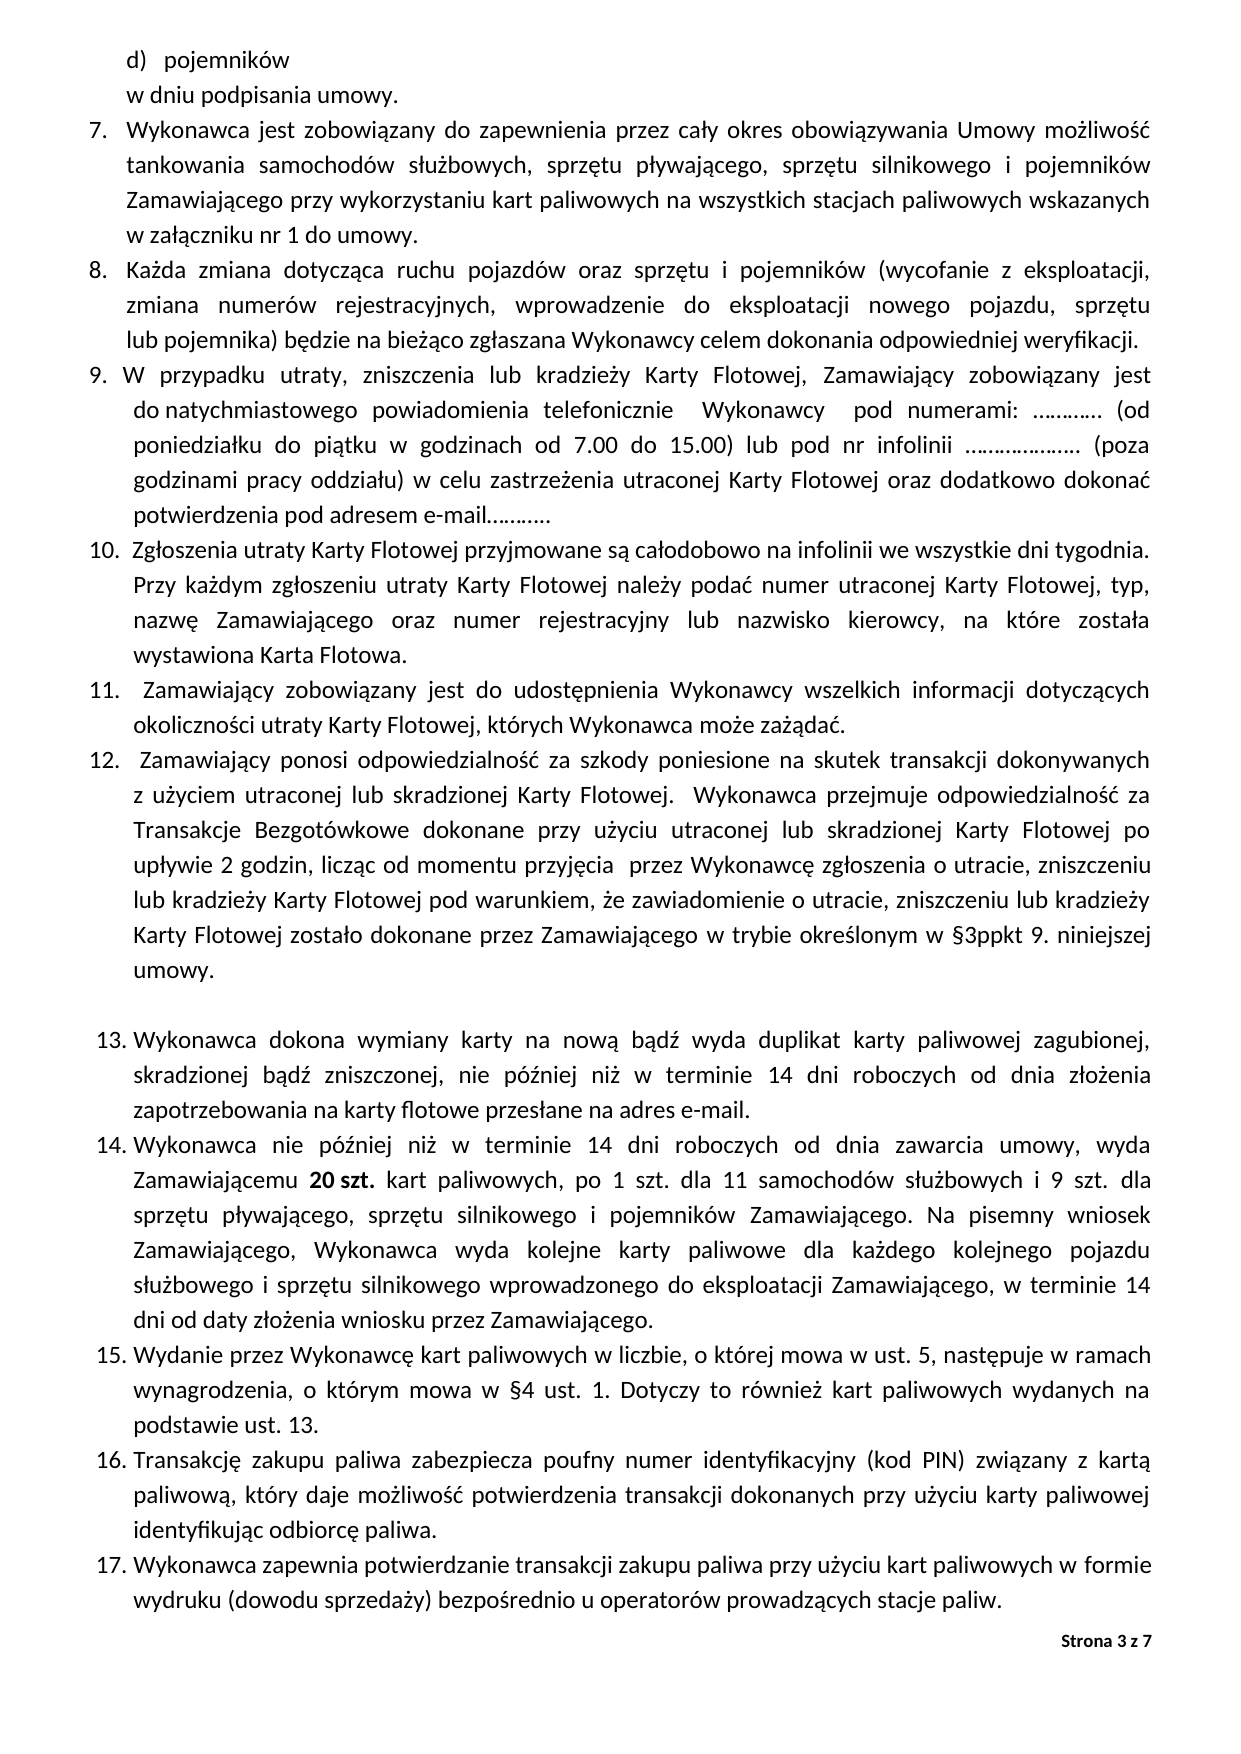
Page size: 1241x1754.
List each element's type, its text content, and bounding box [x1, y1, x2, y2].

text 12. Zamawiający ponosi odpowiedzialność za szkody poniesione na skutek transakcji dokonywanych z użyciem utraconej lub skradzionej Karty Flotowej. Wykonawca przejmuje odpowiedzialność za Transakcje Bezgotówkowe dokonane przy użyciu utraconej lub skradzionej Karty Flotowej po upływie 2 godzin, licząc od momentu przyjęcia przez Wykonawcę zgłoszenia o utracie, zniszczeniu lub kradzieży Karty Flotowej pod warunkiem, że zawiadomienie o utracie, zniszczeniu lub kradzieży Karty Flotowej zostało dokonane przez Zamawiającego w trybie określonym w §3ppkt 9. niniejszej umowy. [89, 744, 1152, 985]
list pojemników [126, 44, 1152, 75]
text 11. Zamawiający zobowiązany jest do udostępnienia Wykonawcy wszelkich informacji dotyczących okoliczności utraty Karty Flotowej, których Wykonawca może zażądać. [89, 674, 1152, 740]
list Transakcję zakupu paliwa zabezpiecza poufny numer identyfikacyjny (kod PIN) związany z kartą paliwową, który daje możliwość potwierdzenia transakcji dokonanych przy użyciu karty paliwowej identyfikując odbiorcę paliwa. [96, 1444, 1152, 1545]
text w dniu podpisania umowy. [126, 79, 1152, 110]
list Wykonawca dokona wymiany karty na nową bądź wyda duplikat karty paliwowej zagubionej, skradzionej bądź zniszczonej, nie później niż w terminie 14 dni roboczych od dnia złożenia zapotrzebowania na karty flotowe przesłane na adres e-mail. [96, 1024, 1152, 1125]
text 10. Zgłoszenia utraty Karty Flotowej przyjmowane są całodobowo na infolinii we wszystkie dni tygodnia. Przy każdym zgłoszeniu utraty Karty Flotowej należy podać numer utraconej Karty Flotowej, typ, nazwę Zamawiającego oraz numer rejestracyjny lub nazwisko kierowcy, na które została wystawiona Karta Flotowa. [89, 534, 1152, 670]
list Wykonawca jest zobowiązany do zapewnienia przez cały okres obowiązywania Umowy możliwość tankowania samochodów służbowych, sprzętu pływającego, sprzętu silnikowego i pojemników Zamawiającego przy wykorzystaniu kart paliwowych na wszystkich stacjach paliwowych wskazanych w załączniku nr 1 do umowy. [89, 114, 1152, 250]
text 9. W przypadku utraty, zniszczenia lub kradzieży Karty Flotowej, Zamawiający zobowiązany jest do natychmiastowego powiadomienia telefonicznie Wykonawcy pod numerami: ………… (od poniedziałku do piątku w godzinach od 7.00 do 15.00) lub pod nr infolinii ……………….. (poza godzinami pracy oddziału) w celu zastrzeżenia utraconej Karty Flotowej oraz dodatkowo dokonać potwierdzenia pod adresem e-mail……….. [89, 359, 1152, 530]
list Każda zmiana dotycząca ruchu pojazdów oraz sprzętu i pojemników (wycofanie z eksploatacji, zmiana numerów rejestracyjnych, wprowadzenie do eksploatacji nowego pojazdu, sprzętu lub pojemnika) będzie na bieżąco zgłaszana Wykonawcy celem dokonania odpowiedniej weryfikacji. [89, 254, 1152, 355]
list Wykonawca nie później niż w terminie 14 dni roboczych od dnia zawarcia umowy, wyda Zamawiającemu 20 szt. kart paliwowych, po 1 szt. dla 11 samochodów służbowych i 9 szt. dla sprzętu pływającego, sprzętu silnikowego i pojemników Zamawiającego. Na pisemny wniosek Zamawiającego, Wykonawca wyda kolejne karty paliwowe dla każdego kolejnego pojazdu służbowego i sprzętu silnikowego wprowadzonego do eksploatacji Zamawiającego, w terminie 14 dni od daty złożenia wniosku przez Zamawiającego. [96, 1129, 1152, 1335]
list Wykonawca zapewnia potwierdzanie transakcji zakupu paliwa przy użyciu kart paliwowych w formie wydruku (dowodu sprzedaży) bezpośrednio u operatorów prowadzących stacje paliw. [96, 1549, 1152, 1615]
list Wydanie przez Wykonawcę kart paliwowych w liczbie, o której mowa w ust. 5, następuje w ramach wynagrodzenia, o którym mowa w §4 ust. 1. Dotyczy to również kart paliwowych wydanych na podstawie ust. 13. [96, 1339, 1152, 1440]
